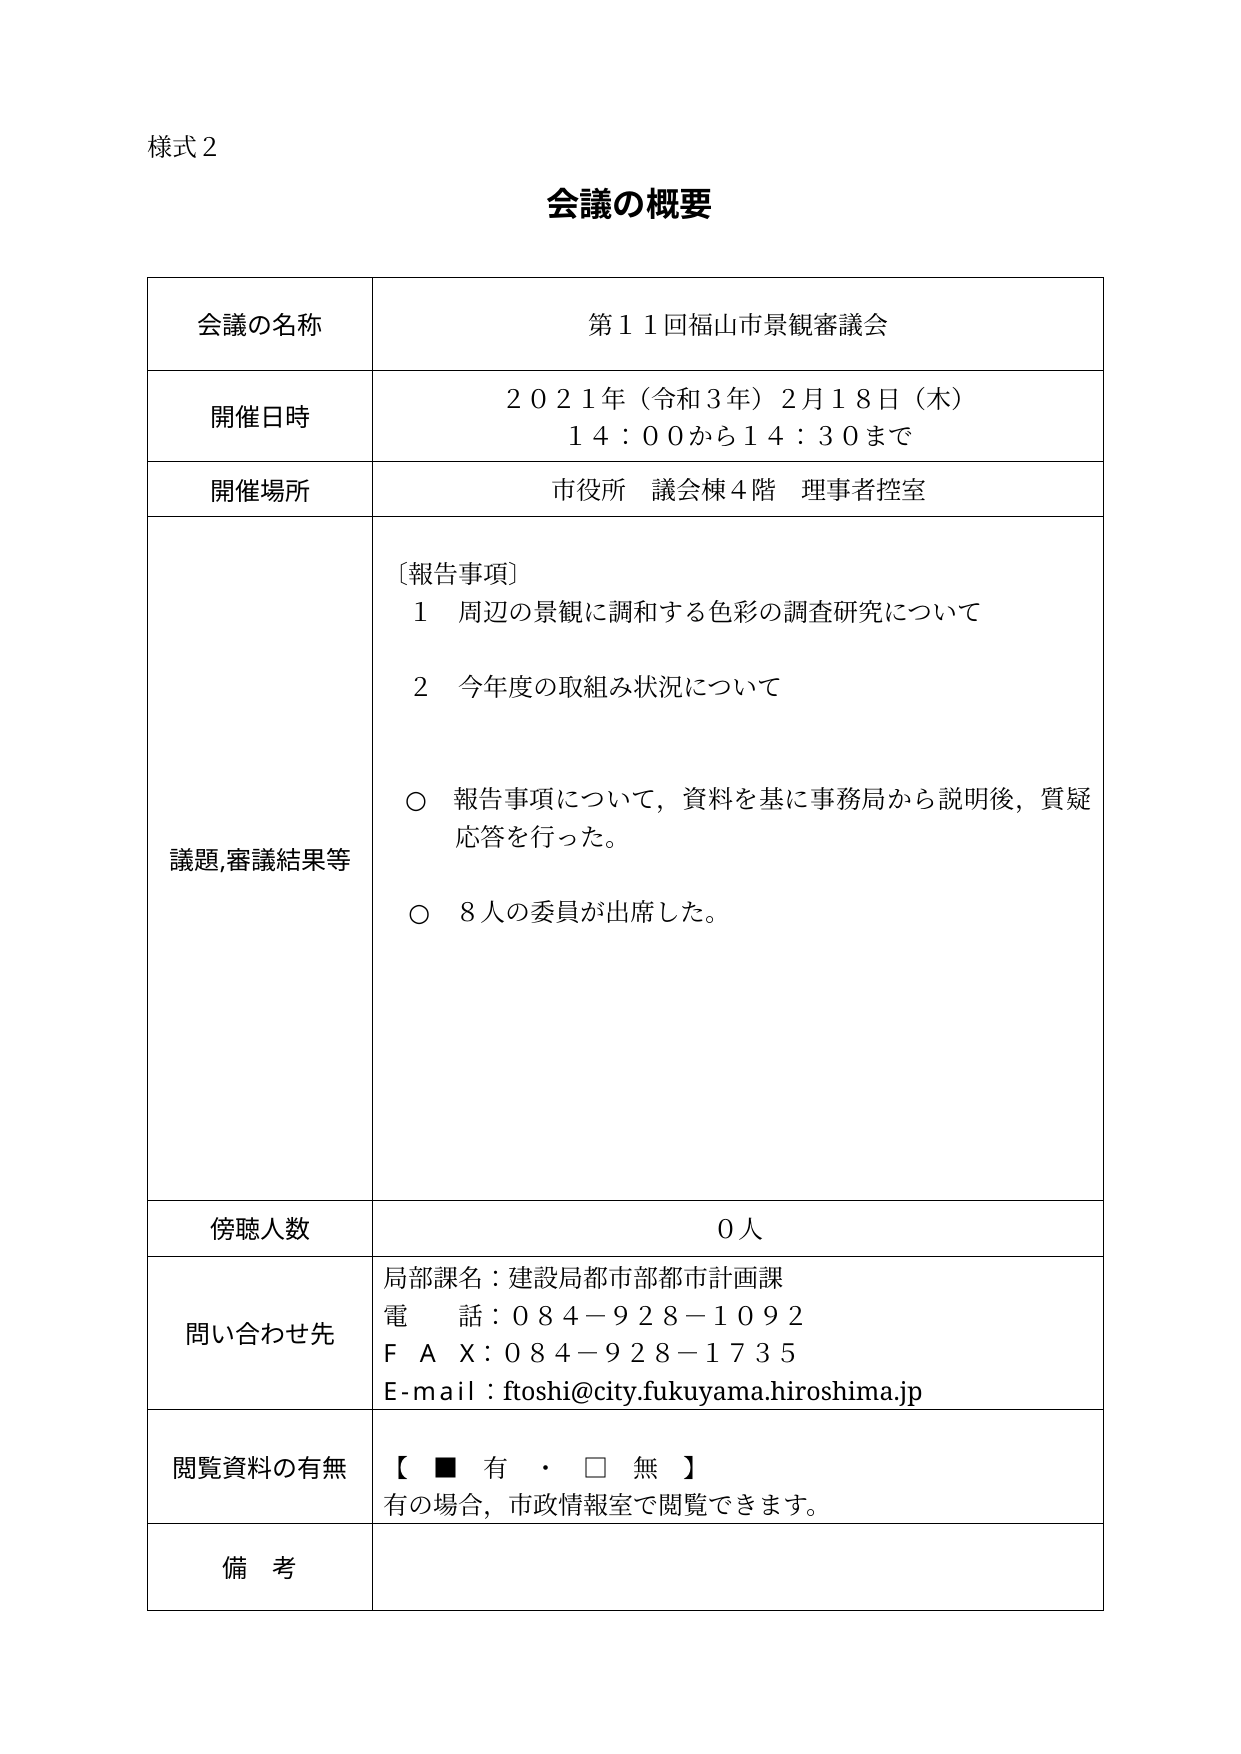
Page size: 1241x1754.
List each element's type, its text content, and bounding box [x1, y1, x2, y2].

table_cell 〔報告事項〕 １ 周辺の景観に調和する色彩の調査研究について ２ 今年度の取組み状況について ○ 報告事項について，資料を基に事務局から説明後，質疑応答を行った。 ○ ８人の委員が出席した。 [373, 517, 1103, 1199]
text 会議の概要 [148, 164, 1110, 239]
table_cell 【 ■ 有 ・ □ 無 】 有の場合，市政情報室で閲覧できます。 [373, 1410, 1103, 1523]
table_cell 備考 [148, 1524, 372, 1610]
table_cell 開催場所 [148, 462, 372, 516]
table_cell 閲覧資料の有無 [148, 1410, 372, 1523]
table_cell 問い合わせ先 [148, 1257, 372, 1409]
table_cell 議題,審議結果等 [148, 517, 372, 1199]
table_cell 開催日時 [148, 371, 372, 461]
table_header 第１１回福山市景観審議会 [373, 278, 1103, 370]
table_cell [373, 1524, 1103, 1610]
table_cell ０人 [373, 1201, 1103, 1256]
table_header 会議の名称 [148, 278, 372, 370]
table_cell 傍聴人数 [148, 1201, 372, 1256]
table_cell ２０２１年（令和３年）２月１８日（木） １４：００から１４：３０まで [373, 371, 1103, 461]
table_cell 市役所 議会棟４階 理事者控室 [373, 462, 1103, 516]
table_cell 局部課名：建設局都市部都市計画課 電 話：０８４－９２８－１０９２ FAX：０８４－９２８－１７３５ E-mail：ftoshi@city.fukuyama.hiroshima.jp [373, 1257, 1103, 1409]
text 様式２ [148, 127, 1110, 164]
